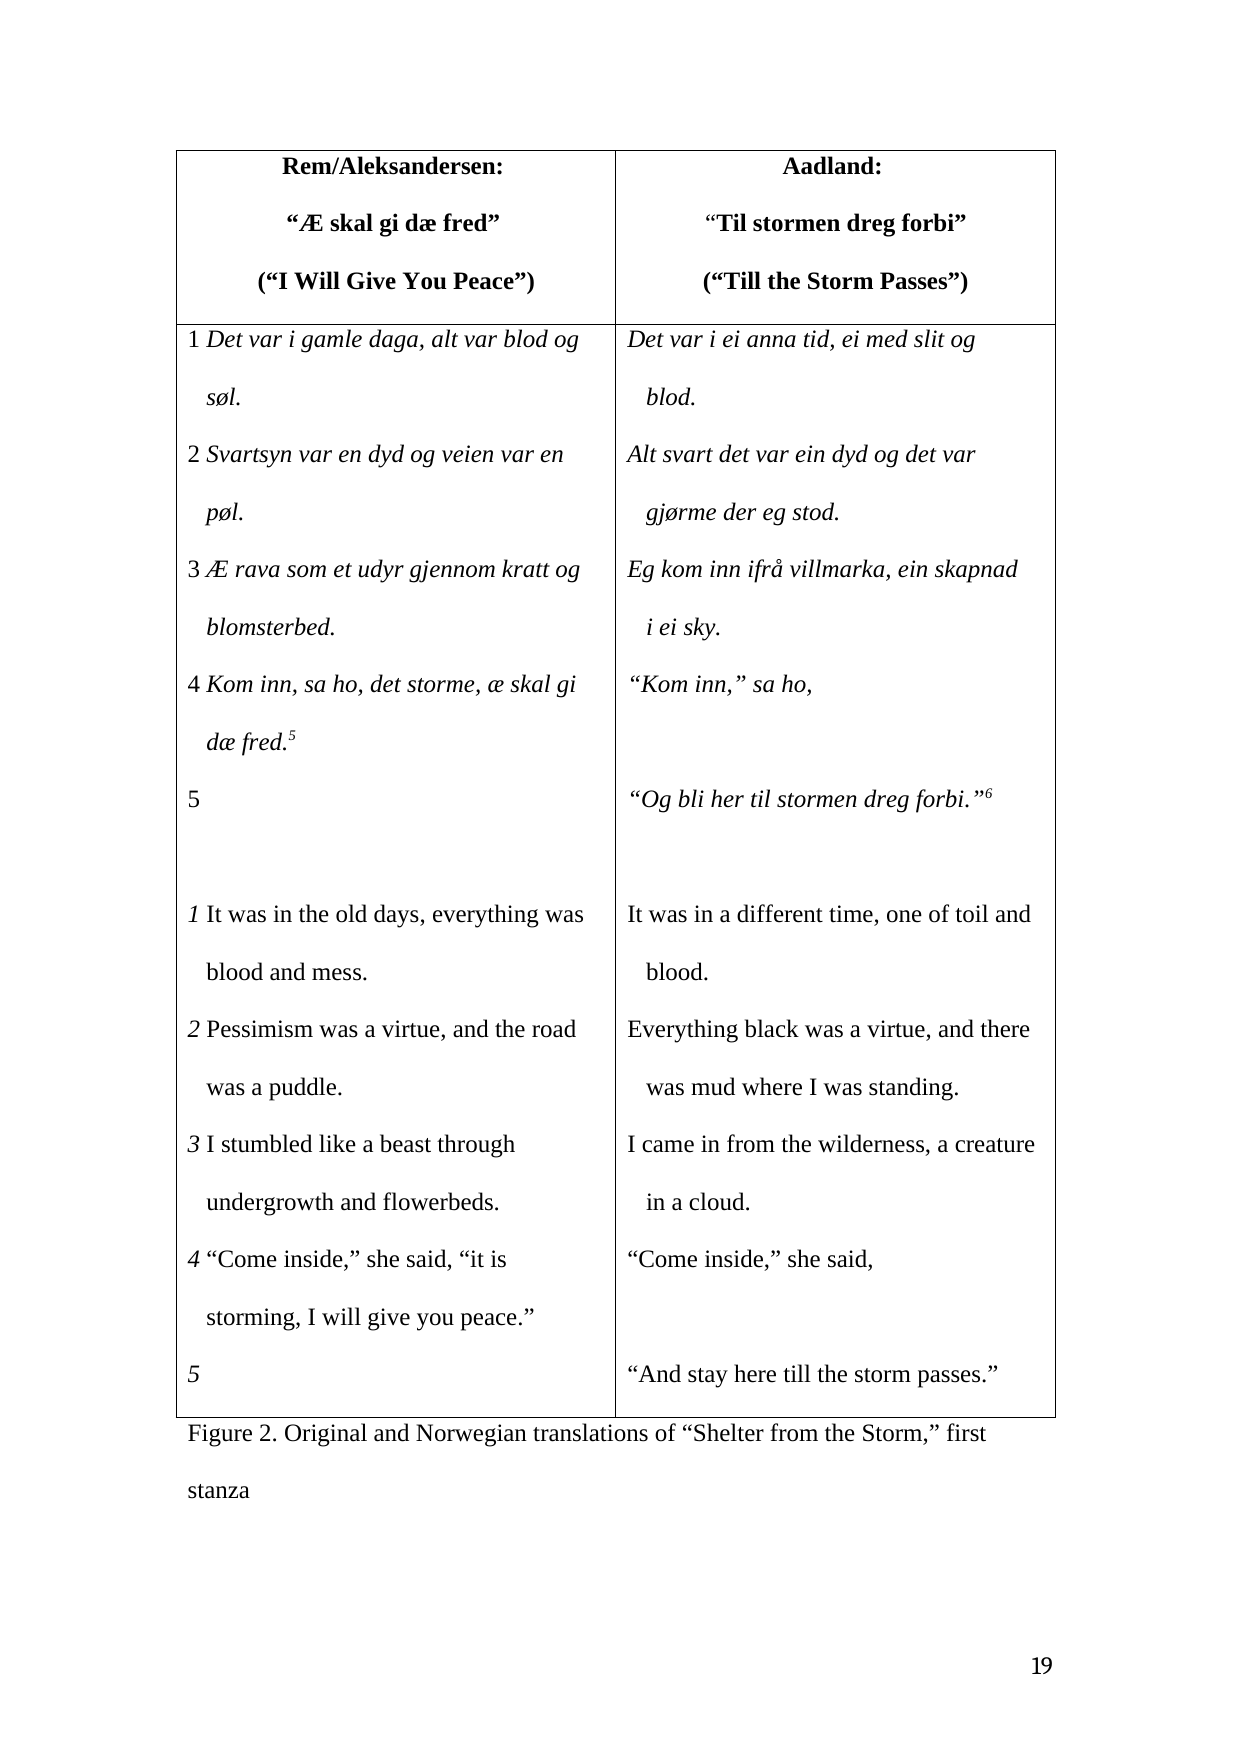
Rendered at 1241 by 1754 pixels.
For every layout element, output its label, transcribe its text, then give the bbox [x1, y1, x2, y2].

table_cell Det var i ei anna tid, ei med slit og blod. Alt svart det var ein dyd og det var gjørme der eg stod. Eg kom inn ifrå villmarka, ein skapnad i ei sky. “Kom inn,” sa ho, “Og bli her til stormen dreg forbi.” It was in a different time, one of toil and blood. Everything black was a virtue, and there was mud where I was standing. I came in from the wilderness, a creature in a cloud. “Come inside,” she said, “And stay here till the storm passes.” [616, 325, 1055, 1417]
text Figure 2. Original and Norwegian translations of “Shelter from the Storm,” first stanza [187, 1418, 1053, 1504]
table_cell Aadland: “Til stormen dreg forbi” (“Till the Storm Passes”) [616, 151, 1055, 323]
table_cell Rem/Aleksandersen: “Æ skal gi dæ fred” (“I Will Give You Peace”) [177, 151, 615, 323]
table_cell 1 Det var i gamle daga, alt var blod og søl. 2 Svartsyn var en dyd og veien var en pøl. 3 Æ rava som et udyr gjennom kratt og blomsterbed. 4 Kom inn, sa ho, det storme, æ skal gi dæ fred. 5 1 It was in the old days, everything was blood and mess. 2 Pessimism was a virtue, and the road was a puddle. 3 I stumbled like a beast through undergrowth and flowerbeds. 4 “Come inside,” she said, “it is storming, I will give you peace.” 5 [177, 325, 615, 1417]
